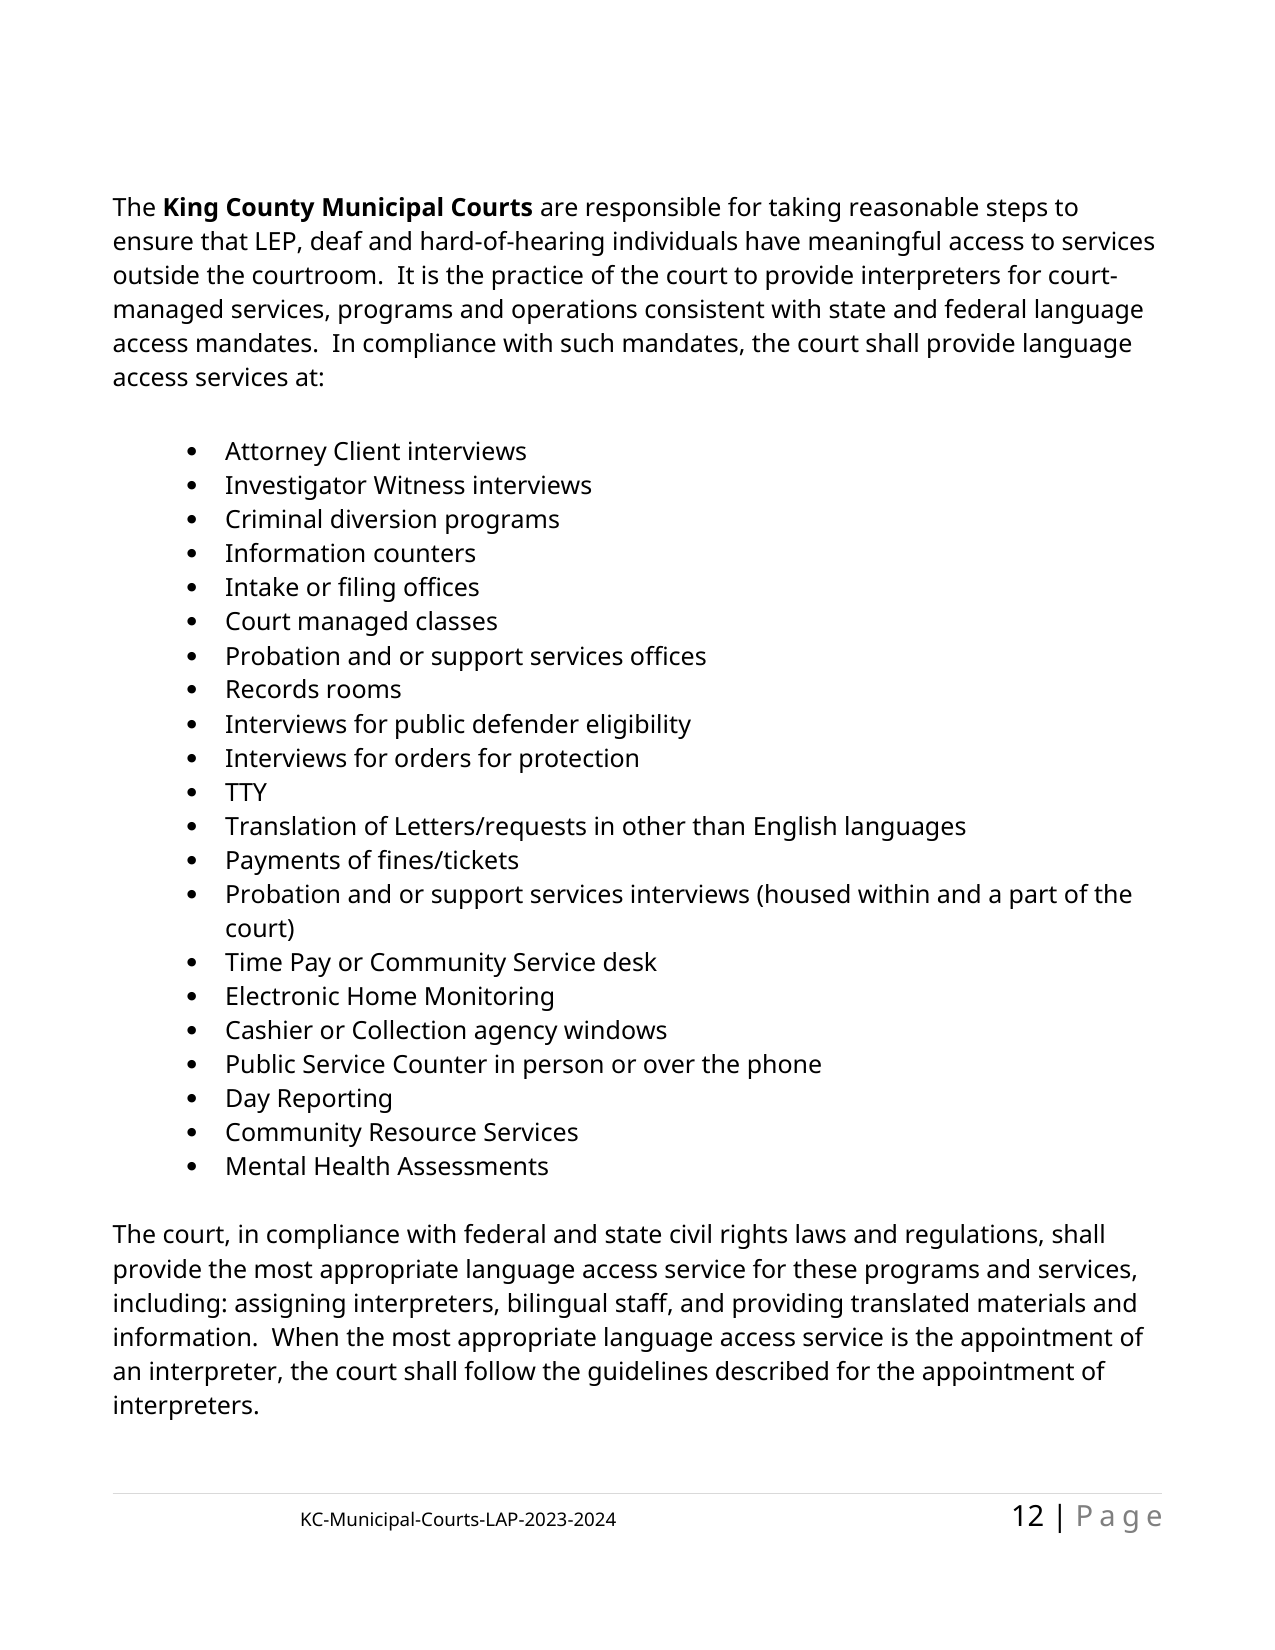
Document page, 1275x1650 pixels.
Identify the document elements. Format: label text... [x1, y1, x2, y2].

list Payments of fines/tickets [187, 842, 1162, 877]
text The court, in compliance with federal and state civil rights laws and regulations, shall provide the most appropriate language access service for these programs and services, including: assigning interpreters, bilingual staff, and providing translated materials and information. When the most appropriate language access service is the appointment of an interpreter, the court shall follow the guidelines described for the appointment of interpreters. [112, 1217, 1162, 1422]
list Intake or filing offices [187, 570, 1162, 604]
list Translation of Letters/requests in other than English languages [187, 808, 1162, 842]
list Public Service Counter in person or over the phone [187, 1047, 1162, 1081]
list Investigator Witness interviews [187, 468, 1162, 502]
list Time Pay or Community Service desk [187, 945, 1162, 979]
list Criminal diversion programs [187, 502, 1162, 536]
list Community Resource Services [187, 1115, 1162, 1149]
list Cashier or Collection agency windows [187, 1013, 1162, 1047]
list Interviews for orders for protection [187, 740, 1162, 774]
list Probation and or support services interviews (housed within and a part of the court) [187, 877, 1162, 945]
list Probation and or support services offices [187, 638, 1162, 672]
list Day Reporting [187, 1081, 1162, 1115]
list TTY [187, 774, 1162, 808]
list Electronic Home Monitoring [187, 979, 1162, 1013]
list Court managed classes [187, 604, 1162, 638]
list Mental Health Assessments [187, 1149, 1162, 1183]
list Attorney Client interviews [187, 434, 1162, 468]
list Information counters [187, 536, 1162, 570]
list Records rooms [187, 672, 1162, 706]
list Interviews for public defender eligibility [187, 706, 1162, 740]
text The King County Municipal Courts are responsible for taking reasonable steps to ensure that LEP, deaf and hard-of-hearing individuals have meaningful access to services outside the courtroom. It is the practice of the court to provide interpreters for court-managed services, programs and operations consistent with state and federal language access mandates. In compliance with such mandates, the court shall provide language access services at: [112, 190, 1162, 394]
